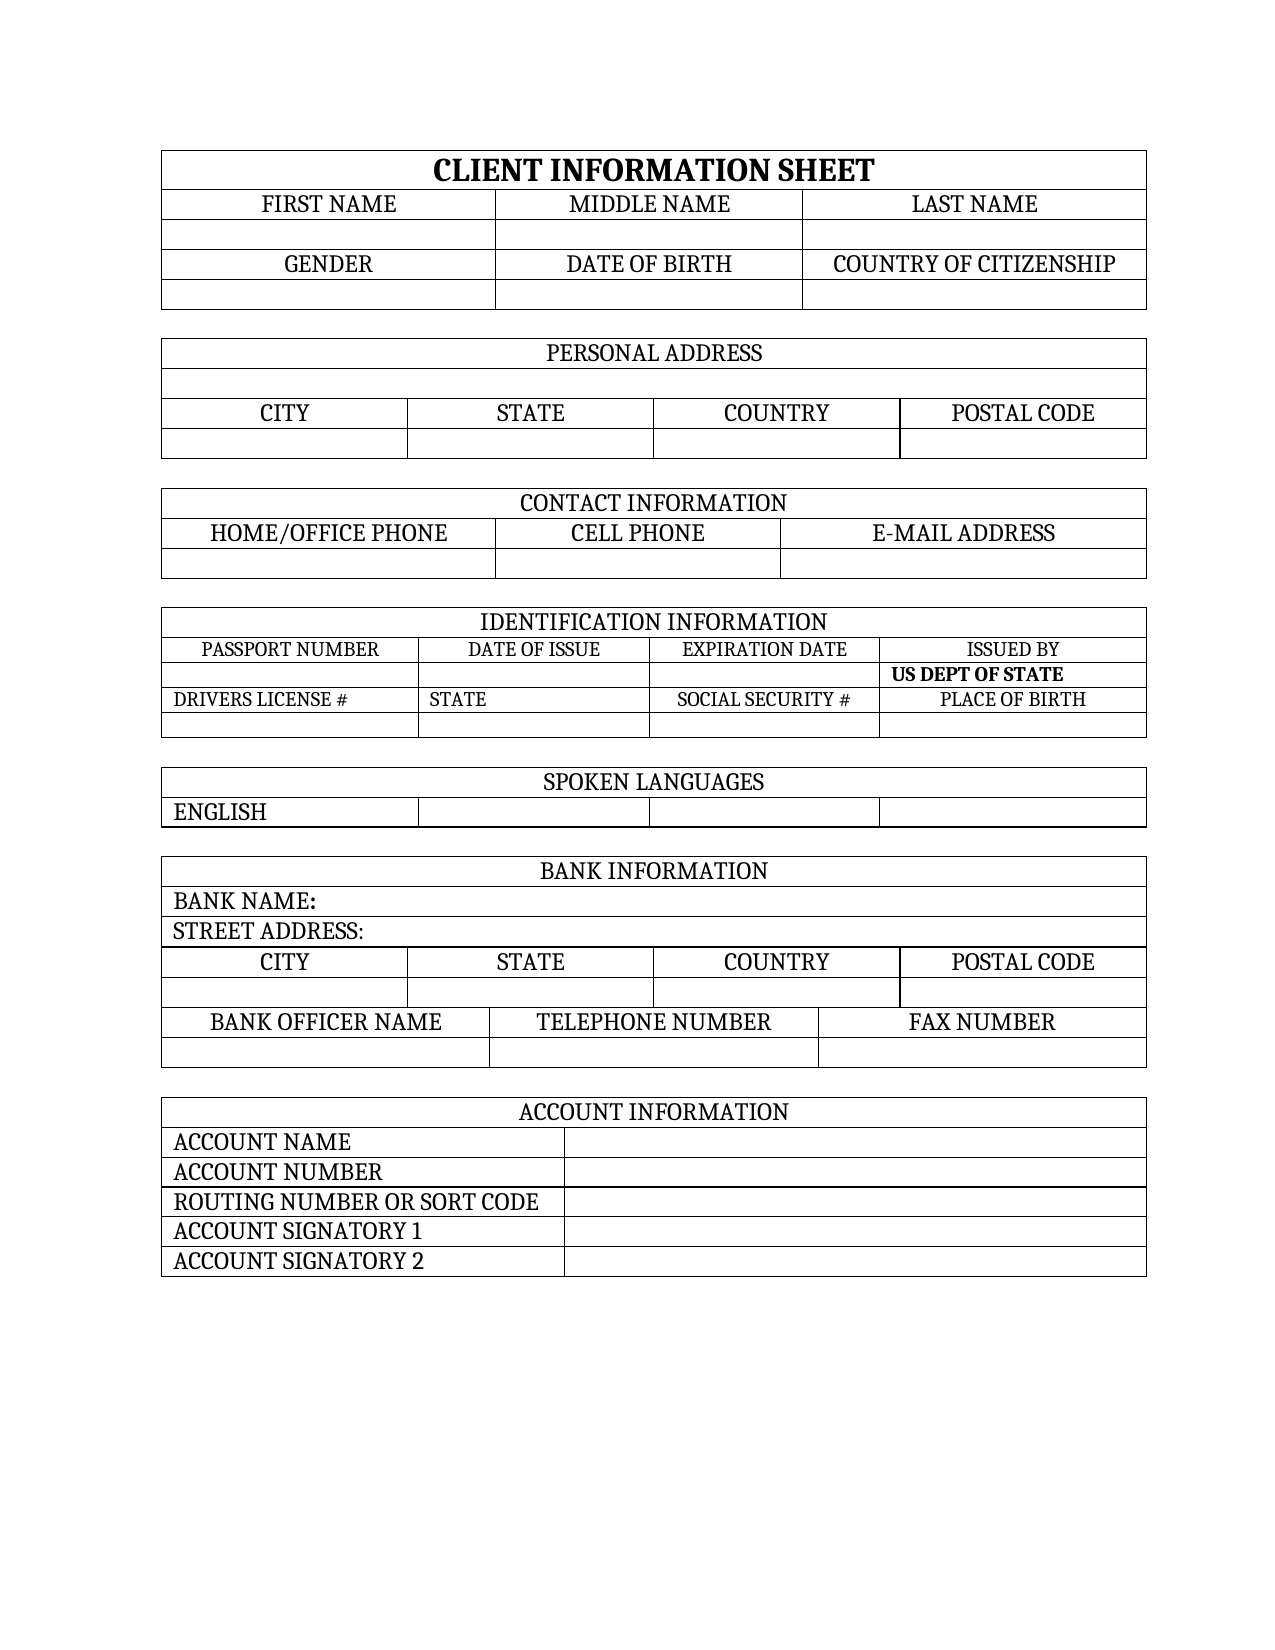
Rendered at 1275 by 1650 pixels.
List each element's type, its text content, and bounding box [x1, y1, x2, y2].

table_cell GENDER [162, 250, 495, 279]
table_cell [408, 429, 653, 458]
table_cell [162, 429, 407, 458]
table_cell [496, 549, 780, 577]
table_header SPOKEN LANGUAGES [162, 768, 1146, 797]
table_cell [496, 220, 802, 249]
table_cell FIRST NAME [162, 190, 495, 219]
table_cell [650, 663, 879, 687]
table_header PERSONAL ADDRESS [162, 339, 1146, 368]
table_cell DRIVERS LICENSE # [162, 688, 418, 712]
table_cell ACCOUNT NUMBER [162, 1158, 564, 1186]
table_cell ACCOUNT SIGNATORY 2 [162, 1247, 564, 1276]
table_cell POSTAL CODE [901, 399, 1146, 428]
table_cell [565, 1247, 1146, 1276]
table_cell [654, 978, 899, 1007]
table_cell [496, 280, 802, 308]
table_cell STATE [408, 399, 653, 428]
table_cell [901, 978, 1146, 1007]
table_cell [162, 978, 407, 1007]
table_cell CITY [162, 948, 407, 977]
table_cell [419, 663, 649, 687]
table_cell STREET ADDRESS: [162, 917, 1146, 946]
table_cell [803, 280, 1146, 308]
table_cell [565, 1217, 1146, 1246]
table_cell US DEPT OF STATE [880, 663, 1146, 687]
table_header CLIENT INFORMATION SHEET [162, 151, 1146, 189]
table_cell [880, 798, 1146, 826]
table_cell LAST NAME [803, 190, 1146, 219]
table_cell [162, 369, 1146, 398]
table_cell FAX NUMBER [819, 1008, 1146, 1037]
table_cell TELEPHONE NUMBER [490, 1008, 818, 1037]
table_cell STATE [419, 688, 649, 712]
table_cell [162, 549, 495, 577]
table_cell MIDDLE NAME [496, 190, 802, 219]
table_cell PASSPORT NUMBER [162, 638, 418, 662]
table_cell [650, 798, 879, 826]
table_cell [565, 1188, 1146, 1216]
table_cell BANK NAME: [162, 887, 1146, 916]
table_cell DATE OF BIRTH [496, 250, 802, 279]
table_cell [162, 280, 495, 308]
table_header IDENTIFICATION INFORMATION [162, 608, 1146, 637]
table_cell HOME/OFFICE PHONE [162, 519, 495, 548]
table_header BANK INFORMATION [162, 857, 1146, 886]
table_cell PLACE OF BIRTH [880, 688, 1146, 712]
table_cell [901, 429, 1146, 458]
table_cell [162, 713, 418, 737]
table_cell STATE [408, 948, 653, 977]
table_cell BANK OFFICER NAME [162, 1008, 489, 1037]
table_cell COUNTRY [654, 399, 899, 428]
table_cell [408, 978, 653, 1007]
table_cell [781, 549, 1146, 577]
table_cell ENGLISH [162, 798, 418, 826]
table_cell [419, 798, 649, 826]
table_cell EXPIRATION DATE [650, 638, 879, 662]
table_header CONTACT INFORMATION [162, 489, 1146, 518]
table_cell [162, 220, 495, 249]
table_cell [880, 713, 1146, 737]
table_cell ACCOUNT NAME [162, 1128, 564, 1157]
table_cell [819, 1038, 1146, 1067]
table_cell [565, 1158, 1146, 1186]
table_cell [654, 429, 899, 458]
table_cell COUNTRY OF CITIZENSHIP [803, 250, 1146, 279]
table_header ACCOUNT INFORMATION [162, 1098, 1146, 1127]
table_cell CELL PHONE [496, 519, 780, 548]
table_cell ROUTING NUMBER OR SORT CODE [162, 1188, 564, 1216]
table_cell [803, 220, 1146, 249]
table_cell ACCOUNT SIGNATORY 1 [162, 1217, 564, 1246]
table_cell DATE OF ISSUE [419, 638, 649, 662]
table_cell CITY [162, 399, 407, 428]
table_cell POSTAL CODE [901, 948, 1146, 977]
table_cell [162, 1038, 489, 1067]
table_cell [419, 713, 649, 737]
table_cell [162, 663, 418, 687]
table_cell [490, 1038, 818, 1067]
table_cell ISSUED BY [880, 638, 1146, 662]
table_cell [565, 1128, 1146, 1157]
table_cell SOCIAL SECURITY # [650, 688, 879, 712]
table_cell [650, 713, 879, 737]
table_cell E-MAIL ADDRESS [781, 519, 1146, 548]
table_cell COUNTRY [654, 948, 899, 977]
